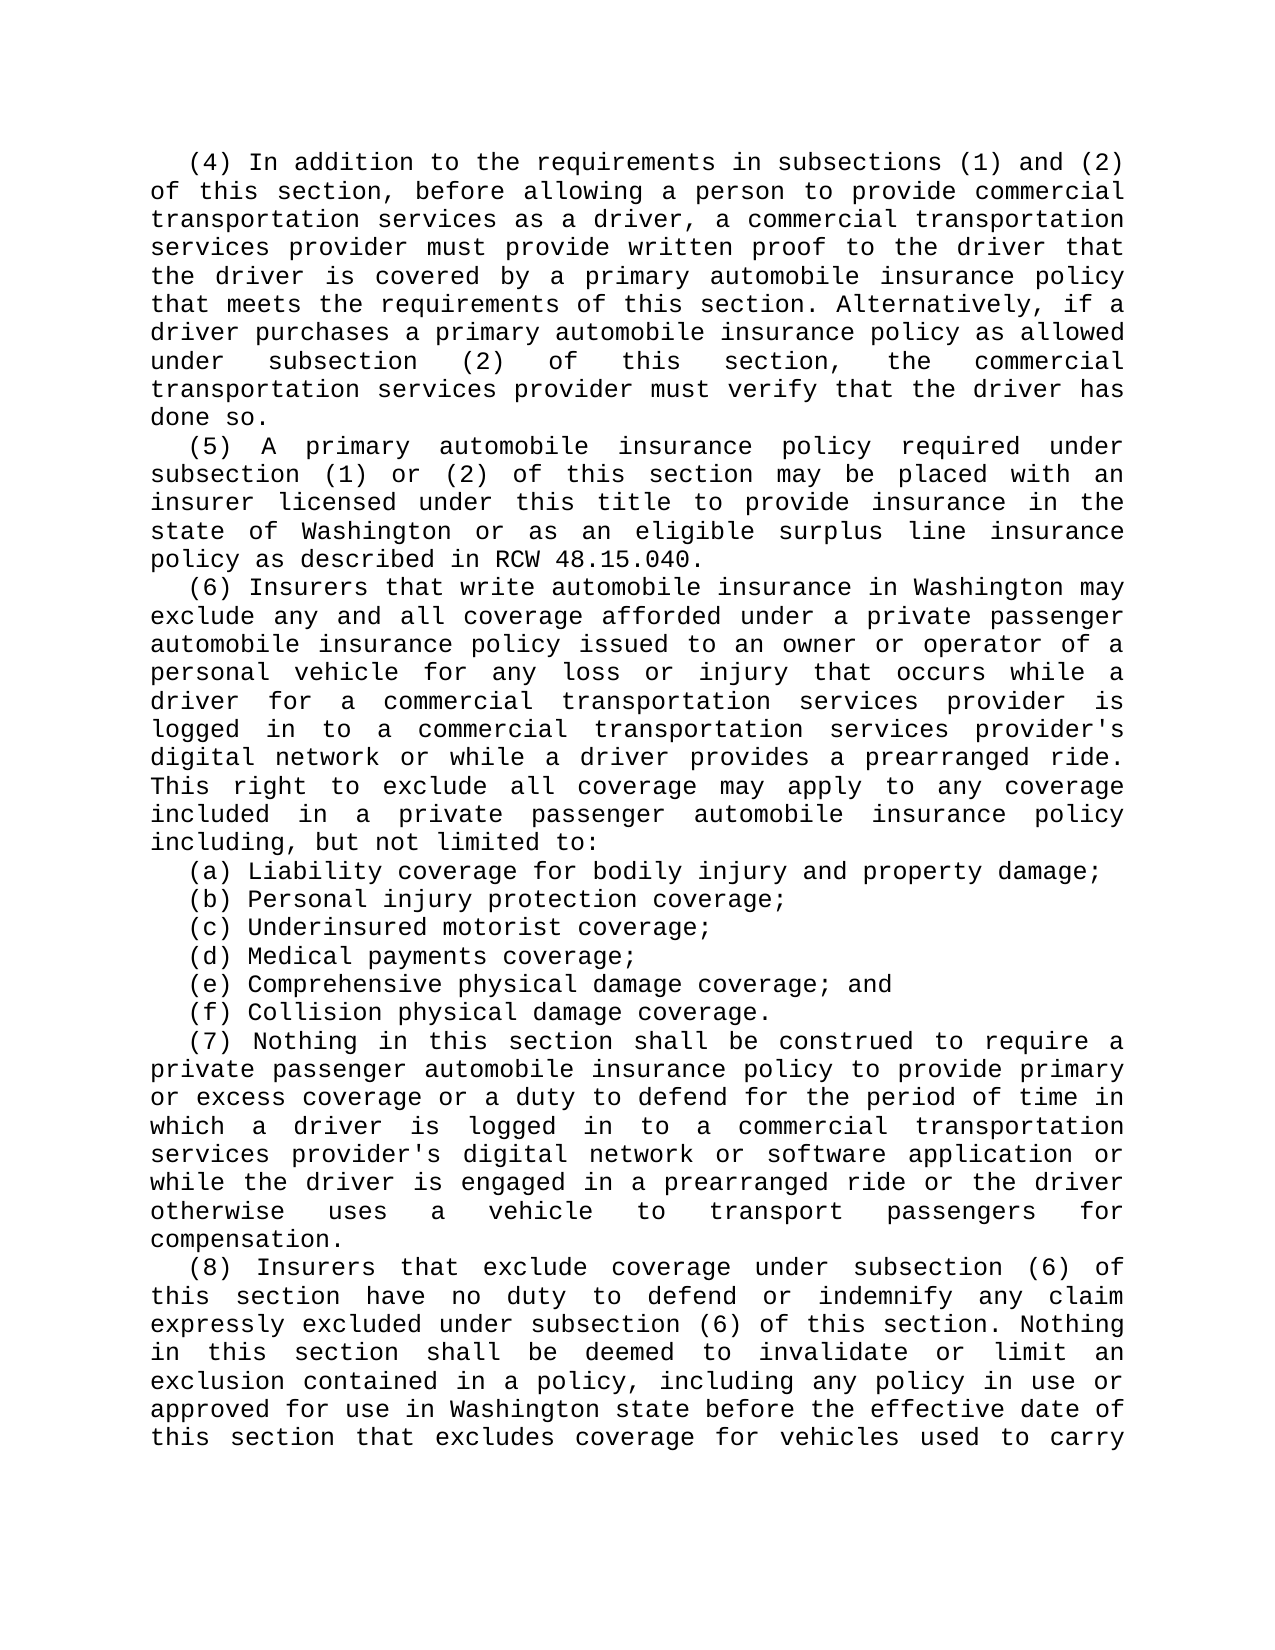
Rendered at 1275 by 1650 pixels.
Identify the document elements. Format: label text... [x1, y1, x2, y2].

text (6) Insurers that write automobile insurance in Washington may exclude any and all coverage afforded under a private passenger automobile insurance policy issued to an owner or operator of a personal vehicle for any loss or injury that occurs while a driver for a commercial transportation services provider is logged in to a commercial transportation services provider's digital network or while a driver provides a prearranged ride. This right to exclude all coverage may apply to any coverage included in a private passenger automobile insurance policy including, but not limited to: [150, 575, 1125, 858]
text (b) Personal injury protection coverage; [150, 887, 1125, 915]
text (d) Medical payments coverage; [150, 943, 1125, 972]
text (5) A primary automobile insurance policy required under subsection (1) or (2) of this section may be placed with an insurer licensed under this title to provide insurance in the state of Washington or as an eligible surplus line insurance policy as described in RCW 48.15.040. [150, 433, 1125, 575]
text (4) In addition to the requirements in subsections (1) and (2) of this section, before allowing a person to provide commercial transportation services as a driver, a commercial transportation services provider must provide written proof to the driver that the driver is covered by a primary automobile insurance policy that meets the requirements of this section. Alternatively, if a driver purchases a primary automobile insurance policy as allowed under subsection (2) of this section, the commercial transportation services provider must verify that the driver has done so. [150, 150, 1125, 433]
text (c) Underinsured motorist coverage; [150, 915, 1125, 943]
text (a) Liability coverage for bodily injury and property damage; [150, 858, 1125, 887]
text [150, 1255, 1125, 1453]
text (f) Collision physical damage coverage. [150, 1000, 1125, 1028]
text (7) Nothing in this section shall be construed to require a private passenger automobile insurance policy to provide primary or excess coverage or a duty to defend for the period of time in which a driver is logged in to a commercial transportation services provider's digital network or software application or while the driver is engaged in a prearranged ride or the driver otherwise uses a vehicle to transport passengers for compensation. [150, 1028, 1125, 1255]
text (e) Comprehensive physical damage coverage; and [150, 972, 1125, 1000]
